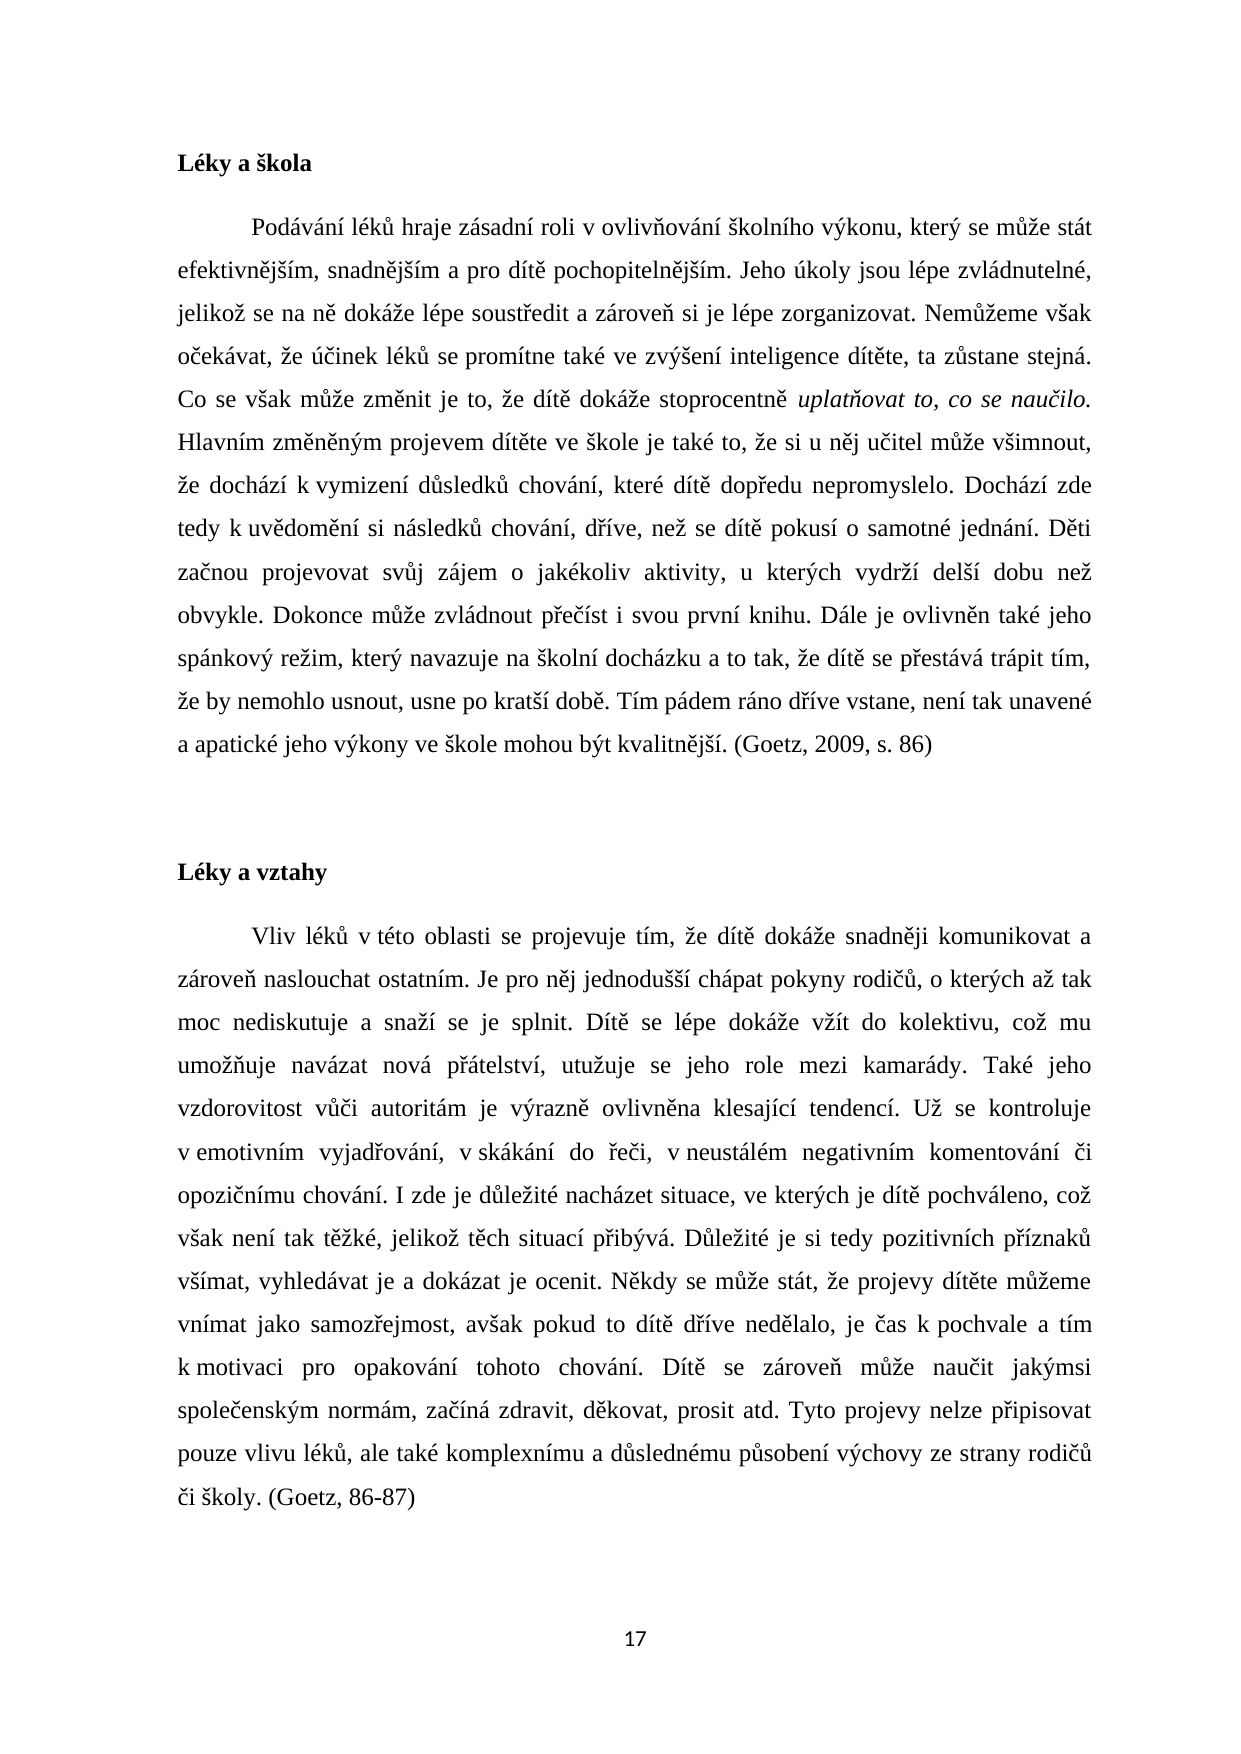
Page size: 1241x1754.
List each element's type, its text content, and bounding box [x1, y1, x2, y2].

text Léky a škola [177, 148, 1092, 176]
text Podávání léků hraje zásadní roli v ovlivňování školního výkonu, který se může stát efektivnějším, snadnějším a pro dítě pochopitelnějším. Jeho úkoly jsou lépe zvládnutelné, jelikož se na ně dokáže lépe soustředit a zároveň si je lépe zorganizovat. Nemůžeme však očekávat, že účinek léků se promítne také ve zvýšení inteligence dítěte, ta zůstane stejná. Co se však může změnit je to, že dítě dokáže stoprocentně uplatňovat to, co se naučilo. Hlavním změněným projevem dítěte ve škole je také to, že si u něj učitel může všimnout, že dochází k vymizení důsledků chování, které dítě dopředu nepromyslelo. Dochází zde tedy k uvědomění si následků chování, dříve, než se dítě pokusí o samotné jednání. Děti začnou projevovat svůj zájem o jakékoliv aktivity, u kterých vydrží delší dobu než obvykle. Dokonce může zvládnout přečíst i svou první knihu. Dále je ovlivněn také jeho spánkový režim, který navazuje na školní docházku a to tak, že dítě se přestává trápit tím, že by nemohlo usnout, usne po kratší době. Tím pádem ráno dříve vstane, není tak unavené a apatické jeho výkony ve škole mohou být kvalitnější. (Goetz, 2009, s. 86) [177, 212, 1092, 758]
text Léky a vztahy [177, 857, 1092, 886]
text Vliv léků v této oblasti se projevuje tím, že dítě dokáže snadněji komunikovat a zároveň naslouchat ostatním. Je pro něj jednodušší chápat pokyny rodičů, o kterých až tak moc nediskutuje a snaží se je splnit. Dítě se lépe dokáže vžít do kolektivu, což mu umožňuje navázat nová přátelství, utužuje se jeho role mezi kamarády. Také jeho vzdorovitost vůči autoritám je výrazně ovlivněna klesající tendencí. Už se kontroluje v emotivním vyjadřování, v skákání do řeči, v neustálém negativním komentování či opozičnímu chování. I zde je důležité nacházet situace, ve kterých je dítě pochváleno, což však není tak těžké, jelikož těch situací přibývá. Důležité je si tedy pozitivních příznaků všímat, vyhledávat je a dokázat je ocenit. Někdy se může stát, že projevy dítěte můžeme vnímat jako samozřejmost, avšak pokud to dítě dříve nedělalo, je čas k pochvale a tím k motivaci pro opakování tohoto chování. Dítě se zároveň může naučit jakýmsi společenským normám, začíná zdravit, děkovat, prosit atd. Tyto projevy nelze připisovat pouze vlivu léků, ale také komplexnímu a důslednému působení výchovy ze strany rodičů či školy. (Goetz, 86-87) [177, 921, 1092, 1510]
